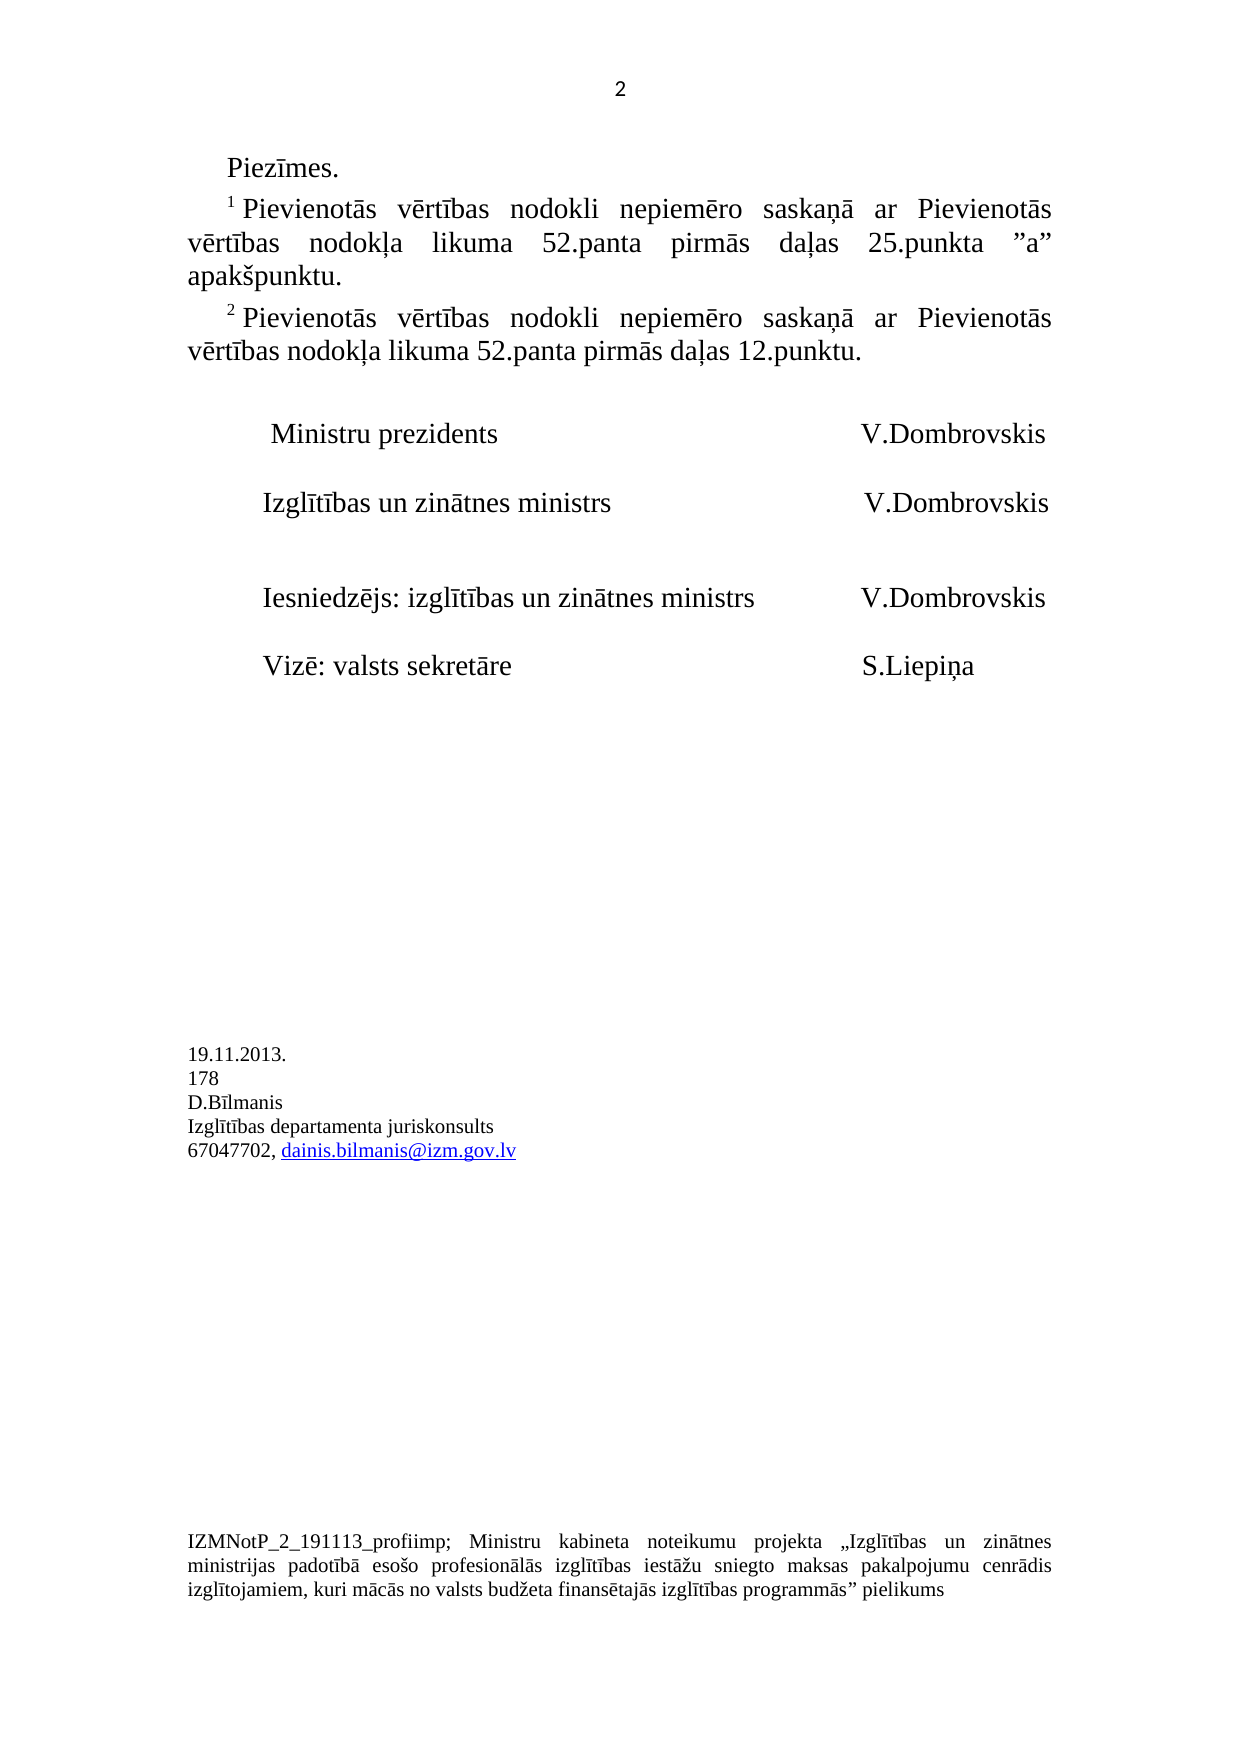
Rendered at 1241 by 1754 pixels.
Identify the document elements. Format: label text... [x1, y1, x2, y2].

text Vizē: valsts sekretāre S.Liepiņa [187, 648, 1053, 681]
text 19.11.2013. [187, 1042, 1053, 1066]
text 2 Pievienotās vērtības nodokli nepiemēro saskaņā ar Pievienotās vērtības nodokļa likuma 52.panta pirmās daļas 12.punktu. [187, 300, 1053, 367]
text Piezīmes. [187, 150, 1053, 183]
text 67047702, dainis.bilmanis@izm.gov.lv [187, 1138, 1053, 1162]
text 1 Pievienotās vērtības nodokli nepiemēro saskaņā ar Pievienotās vērtības nodokļa likuma 52.panta pirmās daļas 25.punkta ”a” apakšpunktu. [187, 191, 1053, 292]
text Izglītības un zinātnes ministrs V.Dombrovskis [187, 485, 1053, 519]
text 178 [187, 1066, 1053, 1090]
text Izglītības departamenta juriskonsults [187, 1114, 1053, 1138]
text Ministru prezidents V.Dombrovskis [187, 416, 1053, 449]
text D.Bīlmanis [187, 1090, 1053, 1114]
text Iesniedzējs: izglītības un zinātnes ministrs V.Dombrovskis [187, 581, 1053, 614]
